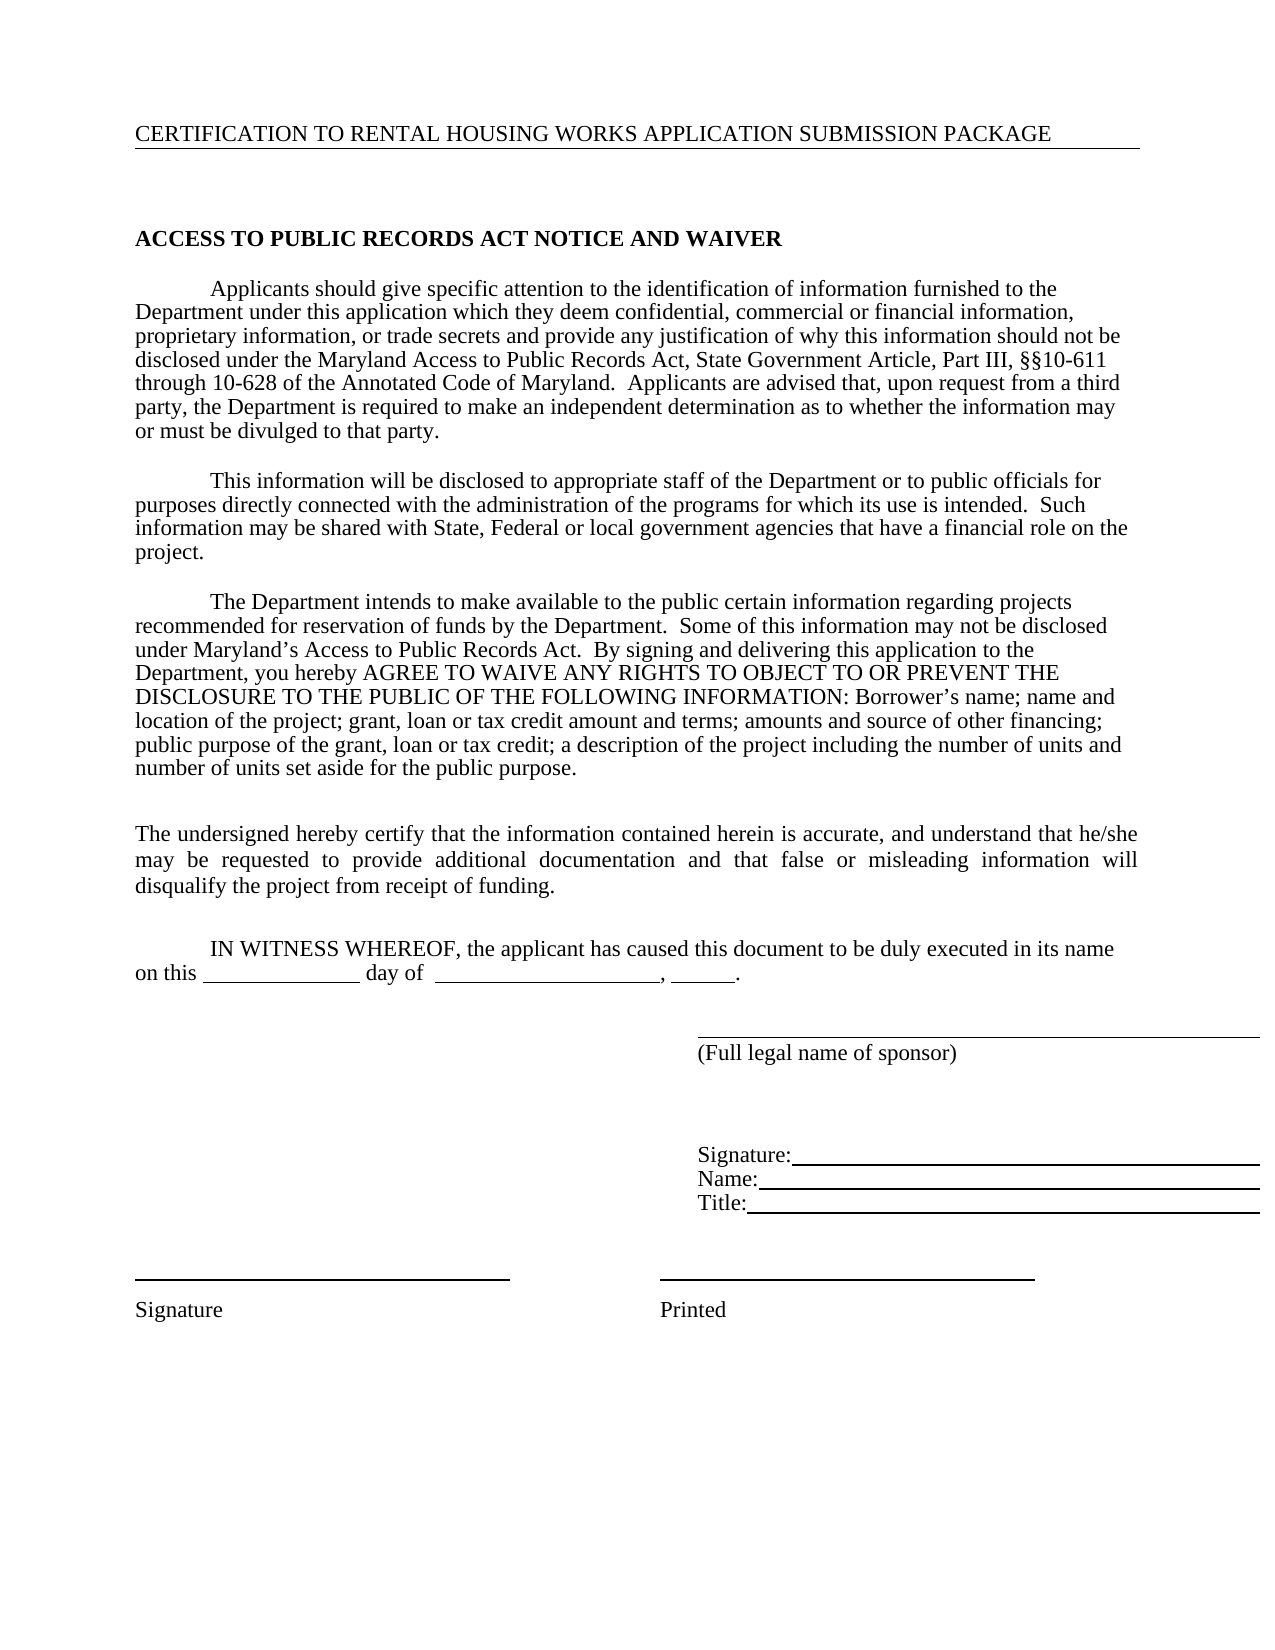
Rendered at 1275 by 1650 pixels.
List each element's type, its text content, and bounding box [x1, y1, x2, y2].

text The Department intends to make available to the public certain information regarding projects recommended for reservation of funds by the Department. Some of this information may not be disclosed under Maryland’s Access to Public Records Act. By signing and delivering this application to the Department, you hereby AGREE TO WAIVE ANY RIGHTS TO OBJECT TO OR PREVENT THE DISCLOSURE TO THE PUBLIC OF THE FOLLOWING INFORMATION: Borrower’s name; name and location of the project; grant, loan or tax credit amount and terms; amounts and source of other financing; public purpose of the grant, loan or tax credit; a description of the project including the number of units and number of units set aside for the public purpose. [135, 591, 1140, 781]
text Applicants should give specific attention to the identification of information furnished to the Department under this application which they deem confidential, commercial or financial information, proprietary information, or trade secrets and provide any justification of why this information should not be disclosed under the Maryland Access to Public Records Act, State Government Article, Part III, §§10-611 through 10-628 of the Annotated Code of Maryland. Applicants are advised that, upon request from a third party, the Department is required to make an independent determination as to whether the information may or must be divulged to that party. [135, 277, 1140, 443]
text (Full legal name of sponsor) [135, 1041, 1140, 1065]
text Title: [135, 1192, 1140, 1216]
subtitle CERTIFICATION TO RENTAL HOUSING WORKS APPLICATION SUBMISSION PACKAGE [135, 120, 1140, 148]
text Signature: [135, 1144, 1140, 1168]
text IN WITNESS WHEREOF, the applicant has caused this document to be duly executed in its name on this day of , . [135, 938, 1140, 986]
text Name: [135, 1168, 1140, 1192]
text ACCESS TO PUBLIC RECORDS ACT NOTICE AND WAIVER [135, 227, 1140, 251]
text This information will be disclosed to appropriate staff of the Department or to public officials for purposes directly connected with the administration of the programs for which its use is intended. Such information may be shared with State, Federal or local government agencies that have a financial role on the project. [135, 470, 1140, 564]
text Signature Printed [135, 1296, 1140, 1322]
text The undersigned hereby certify that the information contained herein is accurate, and understand that he/she may be requested to provide additional documentation and that false or misleading information will disqualify the project from receipt of funding. [135, 820, 1140, 899]
